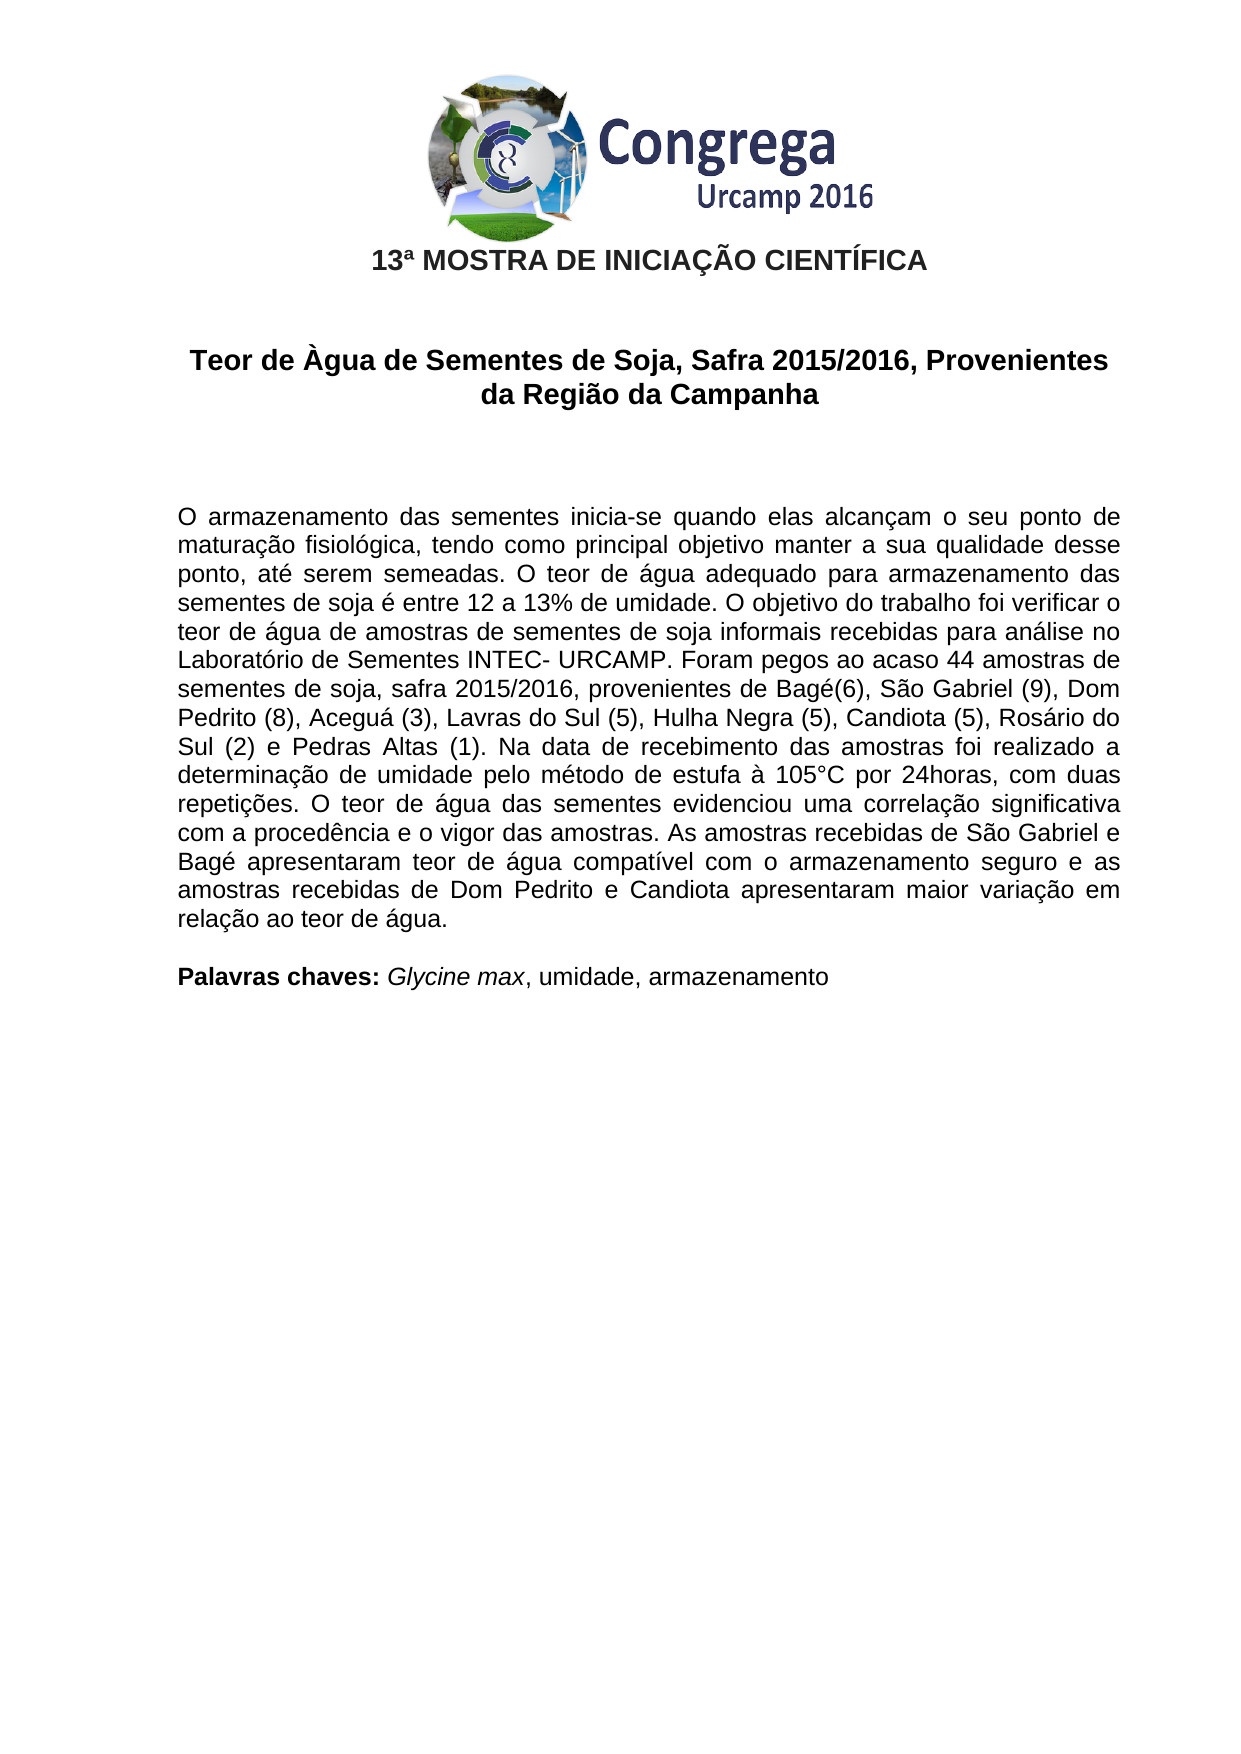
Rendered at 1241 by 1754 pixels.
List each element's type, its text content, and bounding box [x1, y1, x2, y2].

text Teor de Àgua de Sementes de Soja, Safra 2015/2016, Provenientes da Região da Campanha [819, 343, 1122, 410]
subtitle 13ª MOSTRA DE INICIAÇÃO CIENTÍFICA [177, 243, 1122, 276]
picture [427, 73, 873, 243]
text Teor de Àgua de Sementes de Soja, Safra 2015/2016, Provenientes da Região da Campanha [177, 343, 480, 410]
text O armazenamento das sementes inicia-se quando elas alcançam o seu ponto de maturação fisiológica, tendo como principal objetivo manter a sua qualidade desse ponto, até serem semeadas. O teor de água adequado para armazenamento das sementes de soja é entre 12 a 13% de umidade. O objetivo do trabalho foi verificar o teor de água de amostras de sementes de soja informais recebidas para análise no Laboratório de Sementes INTEC- URCAMP. Foram pegos ao acaso 44 amostras de sementes de soja, safra 2015/2016, provenientes de Bagé(6), São Gabriel (9), Dom Pedrito (8), Aceguá (3), Lavras do Sul (5), Hulha Negra (5), Candiota (5), Rosário do Sul (2) e Pedras Altas (1). Na data de recebimento das amostras foi realizado a determinação de umidade pelo método de estufa à 105°C por 24horas, com duas repetições. O teor de água das sementes evidenciou uma correlação significativa com a procedência e o vigor das amostras. As amostras recebidas de São Gabriel e Bagé apresentaram teor de água compatível com o armazenamento seguro e as amostras recebidas de Dom Pedrito e Candiota apresentaram maior variação em relação ao teor de água. [177, 502, 1122, 933]
text Palavras chaves: Glycine max, umidade, armazenamento [177, 962, 1122, 991]
